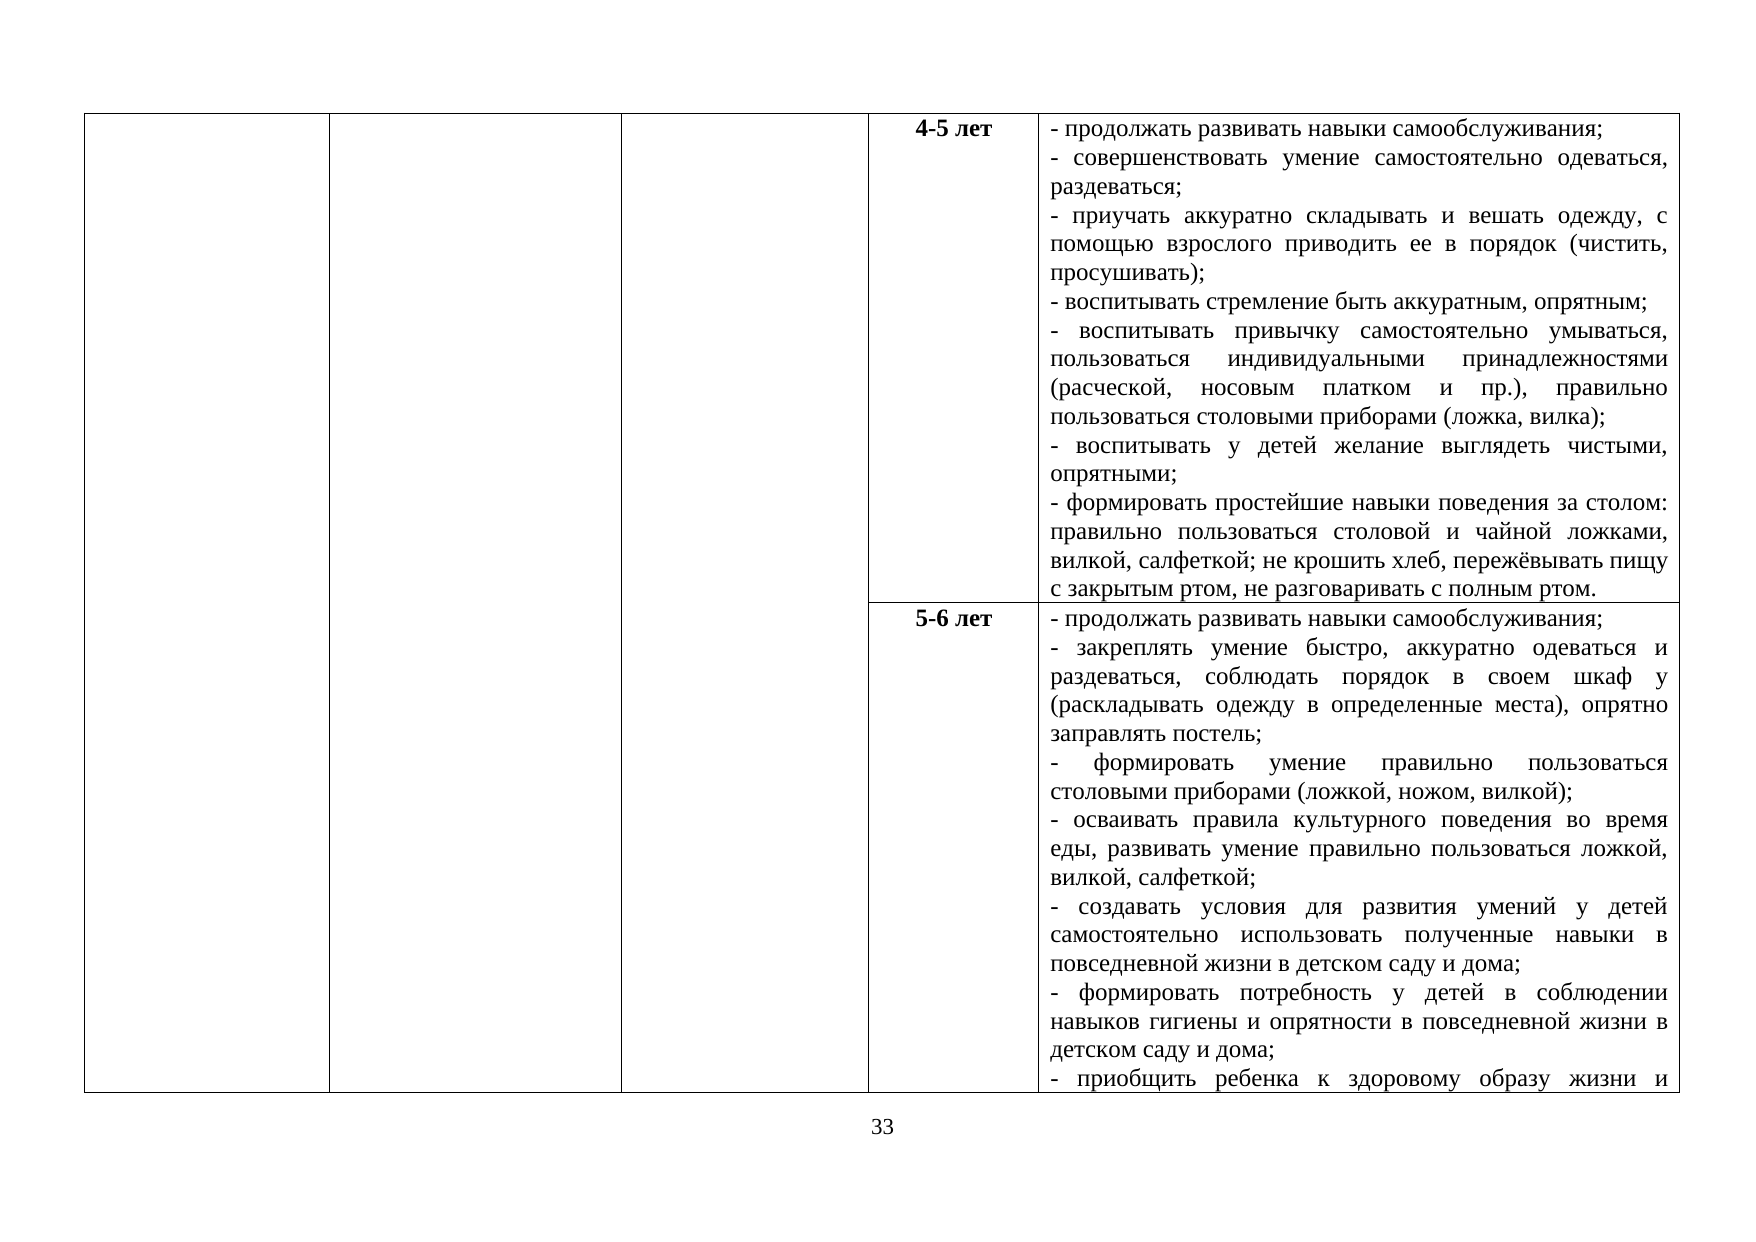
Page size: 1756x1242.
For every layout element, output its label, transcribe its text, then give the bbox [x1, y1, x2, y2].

table_cell 4-5 лет [869, 114, 1038, 602]
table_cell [1039, 603, 1679, 1092]
table_cell 5-6 лет [869, 603, 1038, 1092]
table_cell - продолжать развивать навыки самообслуживания; - совершенствовать умение самостоятельно одеваться, раздеваться; - приучать аккуратно складывать и вешать одежду, с помощью взрослого приводить ее в порядок (чистить, просушивать); - воспитывать стремление быть аккуратным, опрятным; - воспитывать привычку самостоятельно умываться, пользоваться индивидуальными принадлежностями (расческой, носовым платком и пр.), правильно пользоваться столовыми приборами (ложка, вилка); - воспитывать у детей желание выглядеть чистыми, опрятными; - формировать простейшие навыки поведения за столом: правильно пользоваться столовой и чайной ложками, вилкой, салфеткой; не крошить хлеб, пережёвывать пищу с закрытым ртом, не разговаривать с полным ртом. [1039, 114, 1679, 602]
